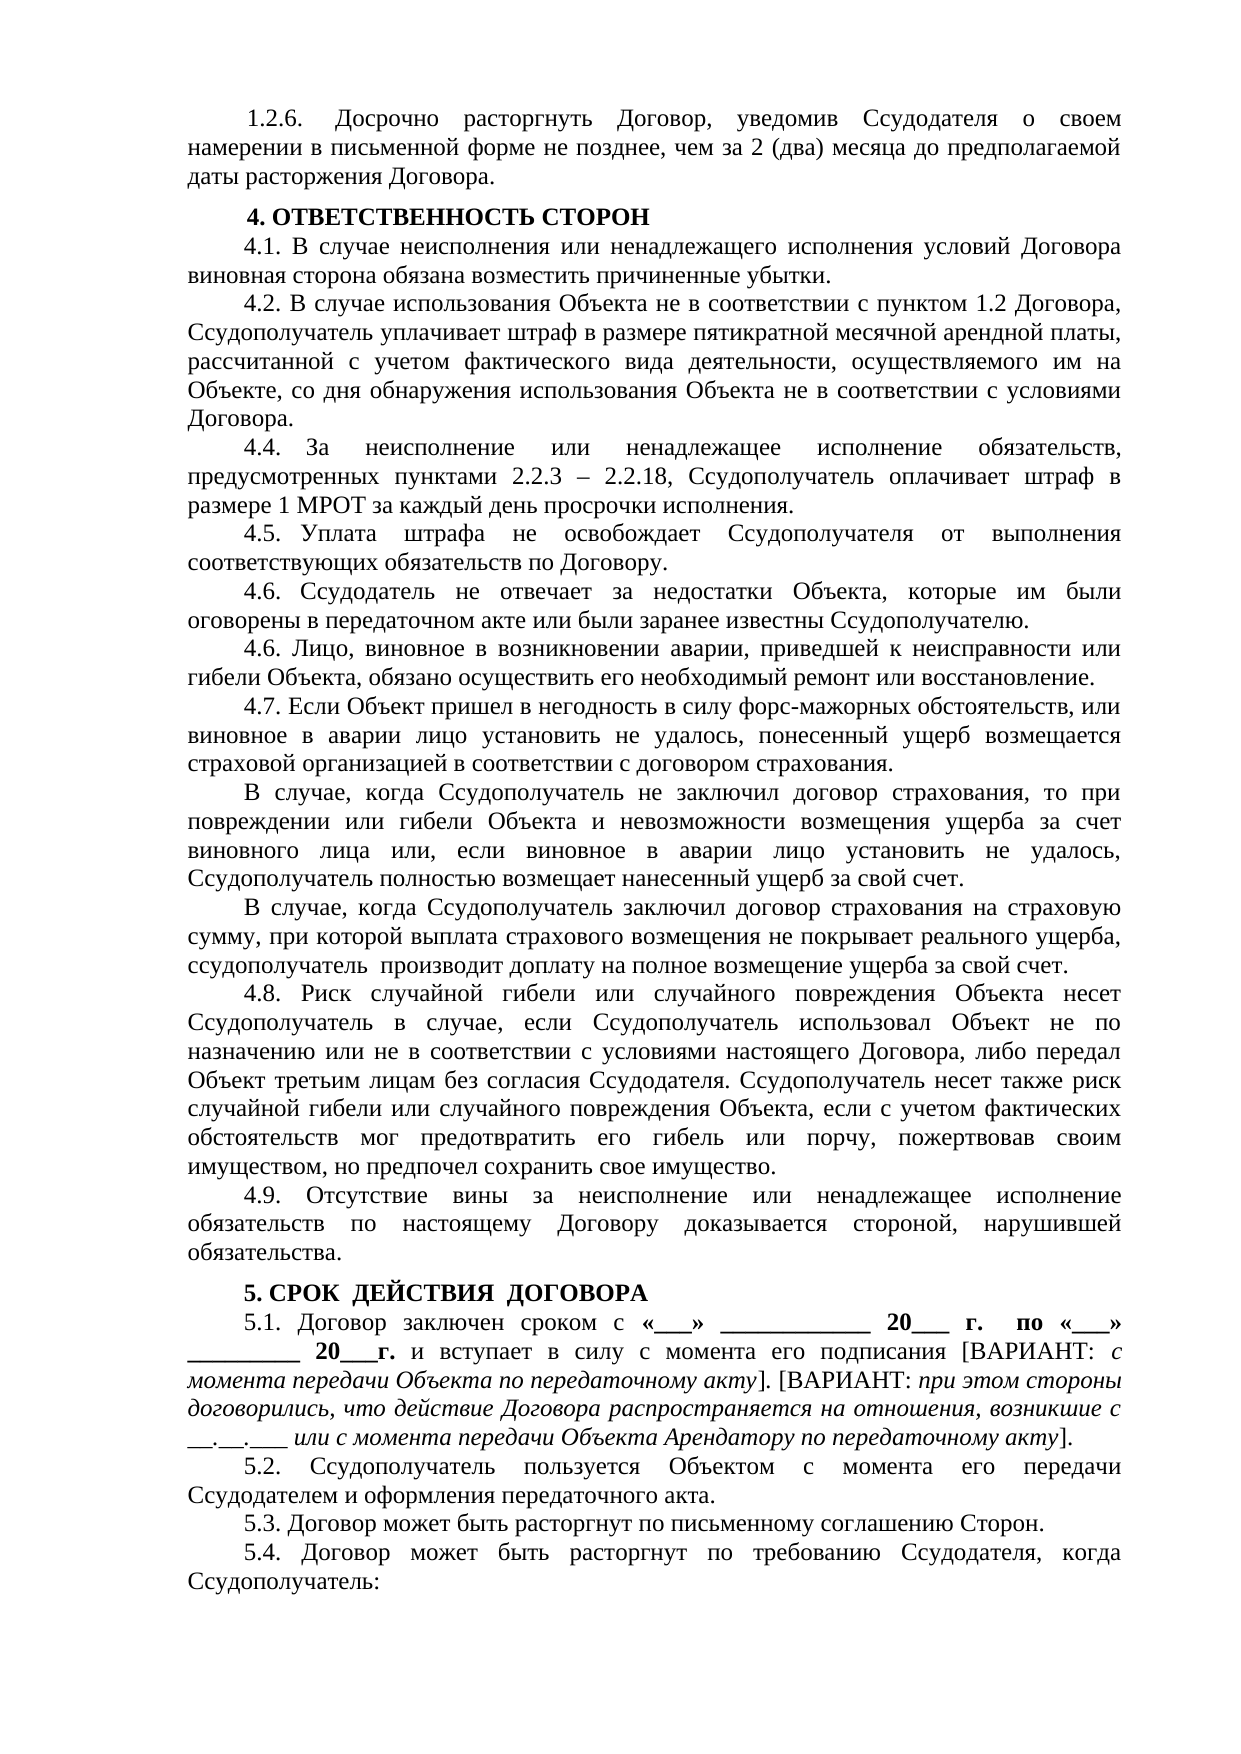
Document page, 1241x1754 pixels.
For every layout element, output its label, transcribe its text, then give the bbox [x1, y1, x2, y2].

list За неисполнение или ненадлежащее исполнение обязательств, предусмотренных пунктами 2.2.3 – 2.2.18, Ссудополучатель оплачивает штраф в размере 1 МРОТ за каждый день просрочки исполнения. [187, 432, 1122, 518]
text 5.3. Договор может быть расторгнут по письменному соглашению Сторон. [187, 1508, 1122, 1537]
list Уплата штрафа не освобождает Ссудополучателя от выполнения соответствующих обязательств по Договору. [187, 518, 1122, 576]
text 5. СРОК ДЕЙСТВИЯ ДОГОВОРА [187, 1278, 1122, 1307]
text 4.8. Риск случайной гибели или случайного повреждения Объекта несет Ссудополучатель в случае, если Ссудополучатель использовал Объект не по назначению или не в соответствии с условиями настоящего Договора, либо передал Объект третьим лицам без согласия Ссудодателя. Ссудополучатель несет также риск случайной гибели или случайного повреждения Объекта, если с учетом фактических обстоятельств мог предотвратить его гибель или порчу, пожертвовав своим имуществом, но предпочел сохранить свое имущество. [187, 978, 1122, 1180]
text В случае, когда Ссудополучатель не заключил договор страхования, то при повреждении или гибели Объекта и невозможности возмещения ущерба за счет виновного лица или, если виновное в аварии лицо установить не удалось, Ссудополучатель полностью возмещает нанесенный ущерб за свой счет. [187, 777, 1122, 892]
text 4.7. Если Объект пришел в негодность в силу форс-мажорных обстоятельств, или виновное в аварии лицо установить не удалось, понесенный ущерб возмещается страховой организацией в соответствии с договором страхования. [187, 691, 1122, 777]
list Досрочно расторгнуть Договор, уведомив Ссудодателя о своем намерении в письменной форме не позднее, чем за 2 (два) месяца до предполагаемой даты расторжения Договора. [187, 103, 1122, 190]
text В случае, когда Ссудополучатель заключил договор страхования на страховую сумму, при которой выплата страхового возмещения не покрывает реального ущерба, ссудополучатель производит доплату на полное возмещение ущерба за свой счет. [187, 892, 1122, 978]
text 4.2. В случае использования Объекта не в соответствии с пунктом 1.2 Договора, Ссудополучатель уплачивает штраф в размере пятикратной месячной арендной платы, рассчитанной с учетом фактического вида деятельности, осуществляемого им на Объекте, со дня обнаружения использования Объекта не в соответствии с условиями Договора. [187, 288, 1122, 432]
text 4.1. В случае неисполнения или ненадлежащего исполнения условий Договора виновная сторона обязана возместить причиненные убытки. [187, 231, 1122, 288]
text 4.9. Отсутствие вины за неисполнение или ненадлежащее исполнение обязательств по настоящему Договору доказывается стороной, нарушившей обязательства. [187, 1180, 1122, 1266]
text 4. ОТВЕТСТВЕННОСТЬ СТОРОН [187, 202, 1122, 231]
text 4.6. Лицо, виновное в возникновении аварии, приведшей к неисправности или гибели Объекта, обязано осуществить его необходимый ремонт или восстановление. [187, 633, 1122, 691]
text 5.4. Договор может быть расторгнут по требованию Ссудодателя, когда Ссудополучатель: [187, 1537, 1122, 1595]
text 5.1. Договор заключен сроком с «___» ____________ 20___ г. по «___» _________ 20___г. и вступает в силу с момента его подписания [ВАРИАНТ: с момента передачи Объекта по передаточному акту]. [ВАРИАНТ: при этом стороны договорились, что действие Договора распространяется на отношения, возникшие с __.__.___ или с момента передачи Объекта Арендатору по передаточному акту]. [187, 1307, 1122, 1451]
text 5.2. Ссудополучатель пользуется Объектом с момента его передачи Ссудодателем и оформления передаточного акта. [187, 1451, 1122, 1508]
list Ссудодатель не отвечает за недостатки Объекта, которые им были оговорены в передаточном акте или были заранее известны Ссудополучателю. [187, 576, 1122, 633]
